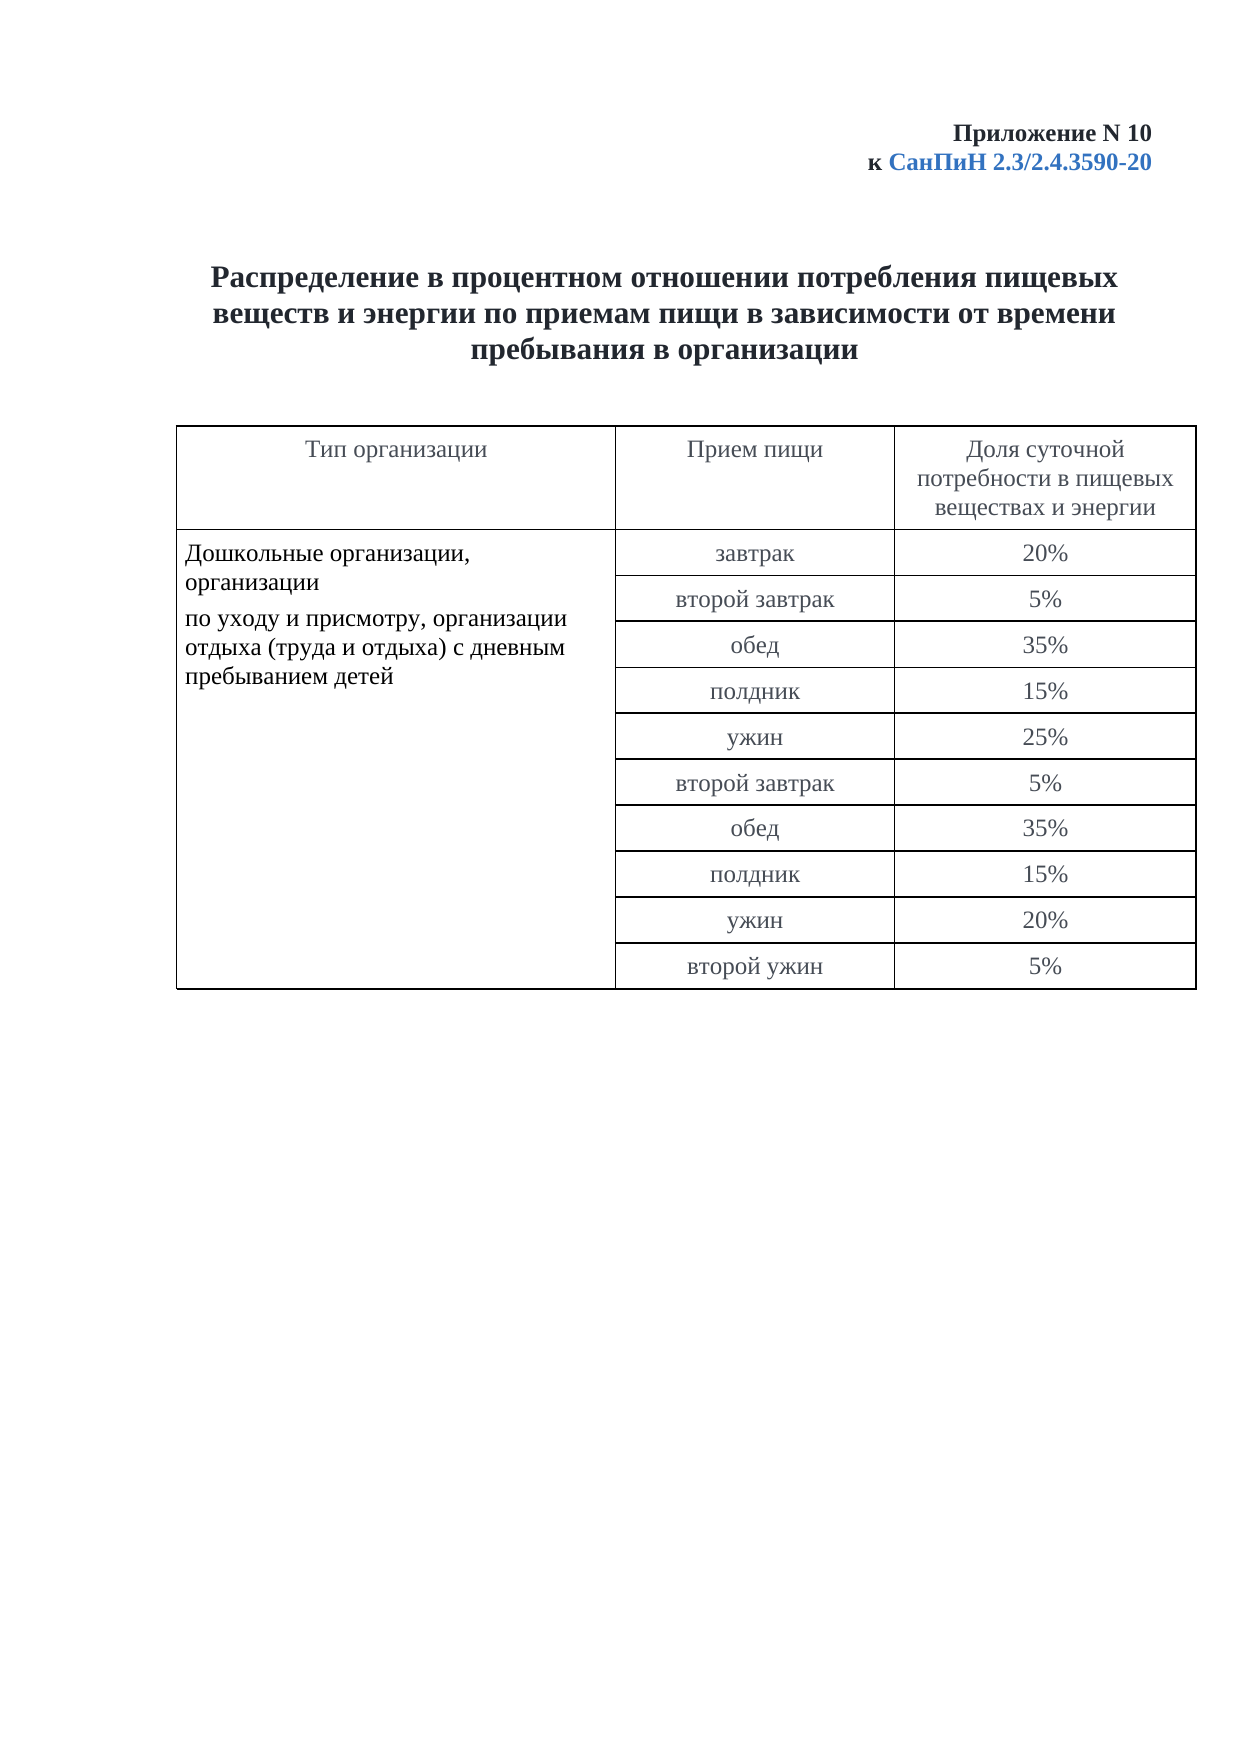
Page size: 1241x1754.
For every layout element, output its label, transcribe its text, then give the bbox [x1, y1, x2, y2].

table_cell 20% [895, 530, 1195, 574]
table_cell 15% [895, 852, 1195, 896]
table_cell 5% [895, 760, 1195, 804]
table_cell 5% [895, 576, 1195, 620]
table_cell 5% [895, 944, 1195, 988]
table_cell 25% [895, 714, 1195, 758]
table_cell второй ужин [616, 944, 894, 988]
table_cell завтрак [616, 530, 894, 574]
table_header Доля суточной потребности в пищевых веществах и энергии [895, 427, 1195, 528]
table_cell 15% [895, 668, 1195, 712]
table_cell обед [616, 622, 894, 666]
table_cell обед [616, 806, 894, 850]
table_cell 35% [895, 806, 1195, 850]
text Распределение в процентном отношении потребления пищевых веществ и энергии по приемам пищи в зависимости от времени пребывания в организации [177, 258, 1152, 366]
table_header Тип организации [177, 427, 615, 528]
table_cell 20% [895, 898, 1195, 942]
table_cell ужин [616, 714, 894, 758]
text Приложение N 10 к СанПиН 2.3/2.4.3590-20 [177, 118, 1152, 176]
table_cell второй завтрак [616, 760, 894, 804]
table_cell 35% [895, 622, 1195, 666]
table_cell Дошкольные организации, организации по уходу и присмотру, организации отдыха (труда и отдыха) с дневным пребыванием детей [177, 530, 615, 988]
table_cell полдник [616, 852, 894, 896]
table_cell полдник [616, 668, 894, 712]
table_cell ужин [616, 898, 894, 942]
table_header Прием пищи [616, 427, 894, 528]
table_cell второй завтрак [616, 576, 894, 620]
